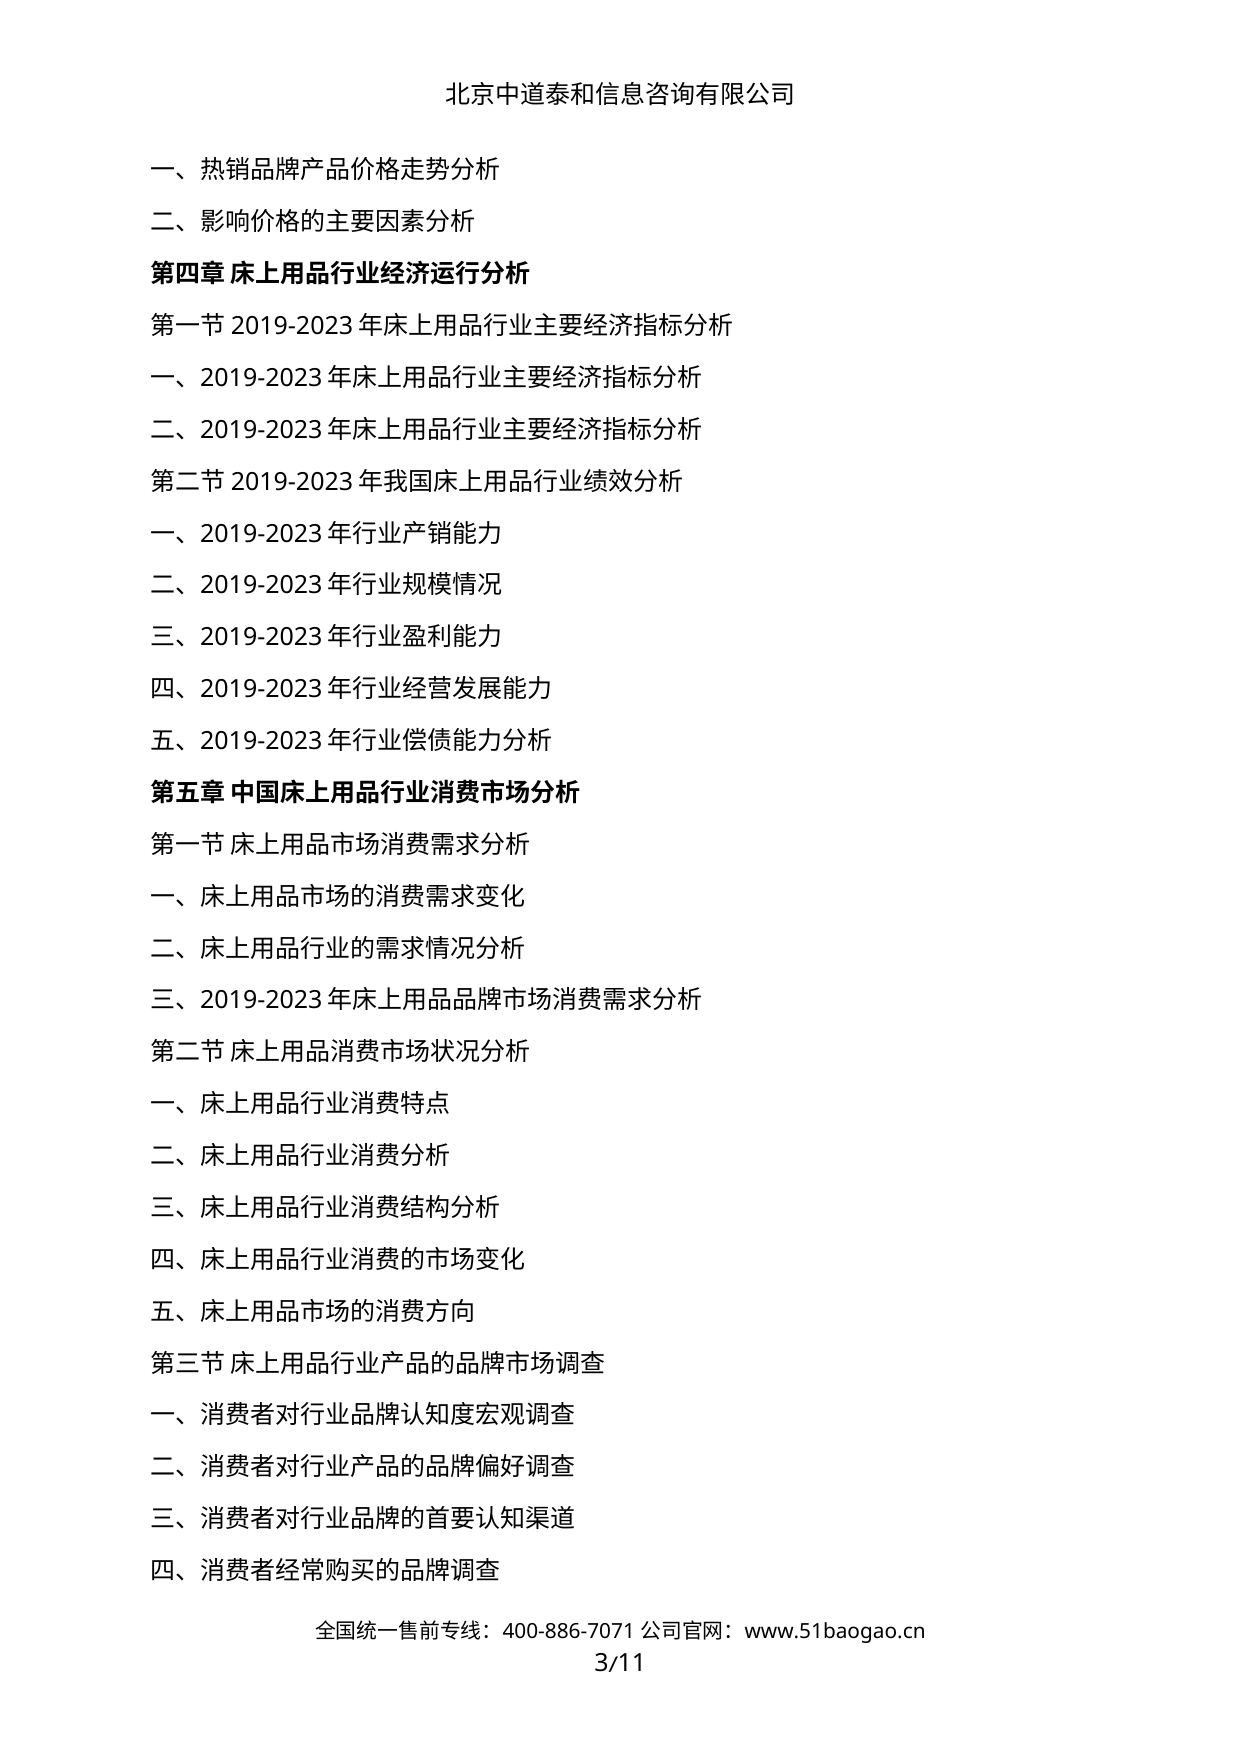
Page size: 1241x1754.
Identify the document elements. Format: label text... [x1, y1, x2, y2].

text 三、2019-2023年床上用品品牌市场消费需求分析 [150, 980, 1090, 1016]
text 五、2019-2023年行业偿债能力分析 [150, 721, 1090, 757]
text 三、消费者对行业品牌的首要认知渠道 [150, 1499, 1090, 1535]
text 第三节 床上用品行业产品的品牌市场调查 [150, 1343, 1090, 1379]
text 四、2019-2023年行业经营发展能力 [150, 669, 1090, 705]
text 第二节 床上用品消费市场状况分析 [150, 1032, 1090, 1068]
text 第五章 中国床上用品行业消费市场分析 [150, 772, 1090, 809]
text 一、床上用品行业消费特点 [150, 1084, 1090, 1120]
text 第一节 2019-2023年床上用品行业主要经济指标分析 [150, 306, 1090, 342]
text 一、床上用品市场的消费需求变化 [150, 876, 1090, 912]
text 第四章 床上用品行业经济运行分析 [150, 254, 1090, 290]
text 二、2019-2023年行业规模情况 [150, 565, 1090, 601]
text 三、2019-2023年行业盈利能力 [150, 617, 1090, 653]
text 一、热销品牌产品价格走势分析 [150, 150, 1090, 186]
text 四、消费者经常购买的品牌调查 [150, 1551, 1090, 1587]
text 三、床上用品行业消费结构分析 [150, 1187, 1090, 1224]
text 一、2019-2023年行业产销能力 [150, 513, 1090, 549]
text 四、床上用品行业消费的市场变化 [150, 1239, 1090, 1276]
text 五、床上用品市场的消费方向 [150, 1291, 1090, 1327]
text 第一节 床上用品市场消费需求分析 [150, 824, 1090, 861]
text 二、2019-2023年床上用品行业主要经济指标分析 [150, 409, 1090, 446]
text 二、床上用品行业的需求情况分析 [150, 928, 1090, 964]
text 二、床上用品行业消费分析 [150, 1136, 1090, 1172]
text 一、消费者对行业品牌认知度宏观调查 [150, 1395, 1090, 1431]
text 一、2019-2023年床上用品行业主要经济指标分析 [150, 357, 1090, 394]
text 二、消费者对行业产品的品牌偏好调查 [150, 1447, 1090, 1483]
text 第二节 2019-2023年我国床上用品行业绩效分析 [150, 461, 1090, 497]
text 二、影响价格的主要因素分析 [150, 202, 1090, 238]
